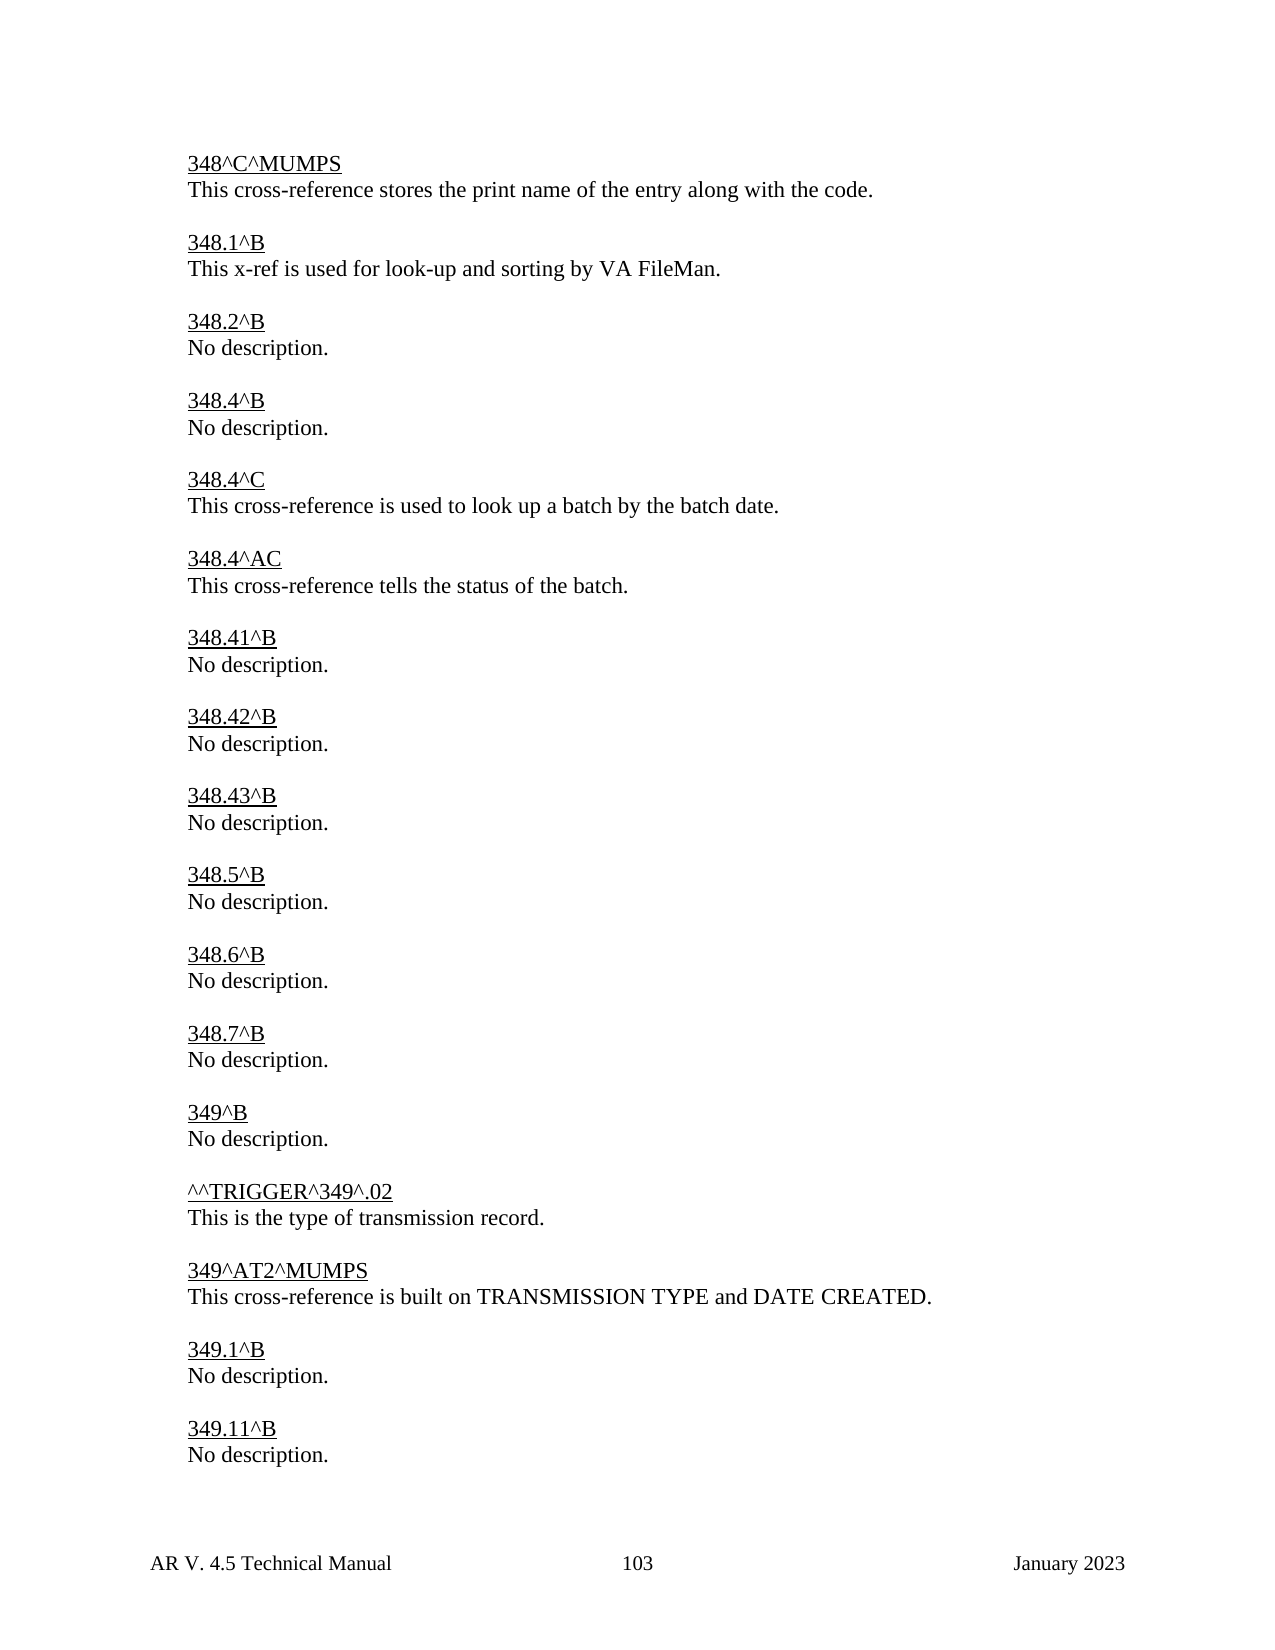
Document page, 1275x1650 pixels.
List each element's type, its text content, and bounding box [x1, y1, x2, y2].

text 348^C^MUMPS [187, 150, 1125, 176]
text 349.1^B [187, 1336, 1125, 1362]
text 348.2^B [187, 308, 1125, 334]
text No description. [187, 1046, 1125, 1072]
text 349^AT2^MUMPS [187, 1257, 1125, 1283]
text No description. [187, 730, 1125, 756]
text No description. [187, 967, 1125, 993]
text No description. [187, 1441, 1125, 1468]
text 348.4^C [187, 466, 1125, 493]
text 349.11^B [187, 1415, 1125, 1441]
text This cross-reference is used to look up a batch by the batch date. [187, 493, 1125, 519]
text No description. [187, 413, 1125, 440]
text 348.5^B [187, 862, 1125, 888]
text No description. [187, 651, 1125, 677]
text 348.43^B [187, 782, 1125, 809]
text This cross-reference stores the print name of the entry along with the code. [187, 176, 1125, 203]
text 348.7^B [187, 1020, 1125, 1046]
text No description. [187, 334, 1125, 361]
text No description. [187, 1362, 1125, 1389]
text ^^TRIGGER^349^.02 [187, 1178, 1125, 1204]
text This cross-reference is built on TRANSMISSION TYPE and DATE CREATED. [187, 1283, 1125, 1309]
text 348.1^B [187, 229, 1125, 255]
text This is the type of transmission record. [187, 1204, 1125, 1231]
text 348.4^B [187, 387, 1125, 413]
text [187, 255, 1125, 282]
text 349^B [187, 1099, 1125, 1125]
text 348.4^AC [187, 545, 1125, 572]
text 348.41^B [187, 624, 1125, 651]
text This cross-reference tells the status of the batch. [187, 572, 1125, 598]
text No description. [187, 1125, 1125, 1151]
text No description. [187, 809, 1125, 835]
text 348.42^B [187, 703, 1125, 730]
text No description. [187, 888, 1125, 914]
text 348.6^B [187, 941, 1125, 967]
